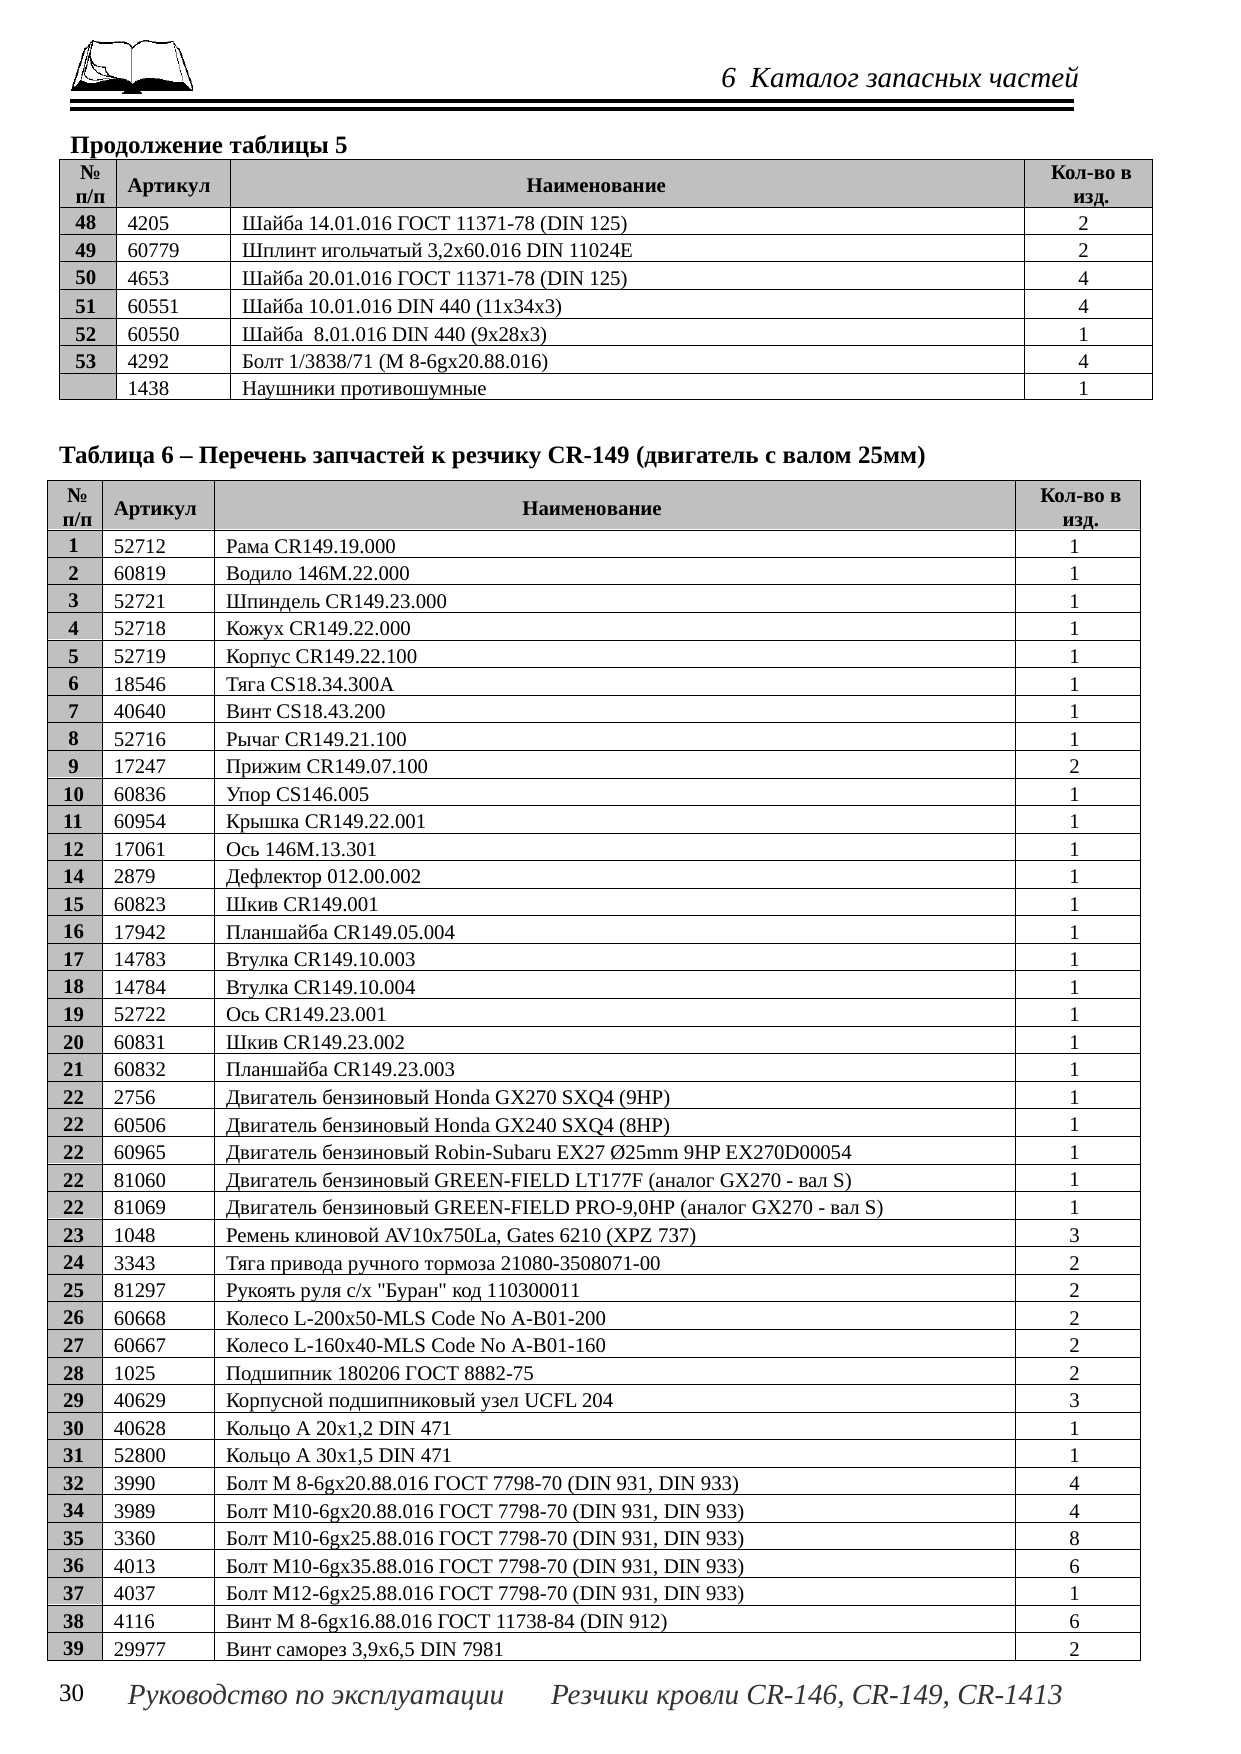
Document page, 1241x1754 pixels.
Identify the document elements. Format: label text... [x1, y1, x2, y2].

table_cell 4653 [117, 262, 230, 289]
table_cell Рычаг CR149.21.100 [215, 723, 1015, 750]
table_cell Болт М10-6gх20.88.016 ГОСТ 7798-70 (DIN 931, DIN 933) [215, 1495, 1015, 1522]
table_cell 52716 [103, 723, 214, 750]
table_cell 4037 [103, 1578, 214, 1604]
table_cell 2 [1025, 235, 1152, 261]
table_cell 16 [48, 916, 102, 943]
table_cell 23 [48, 1220, 102, 1246]
table_cell 9 [48, 751, 102, 777]
table_cell 1 [1016, 613, 1140, 639]
table_cell 2 [1016, 1358, 1140, 1384]
table_cell Шкив CR149.23.002 [215, 1027, 1015, 1053]
table_cell 60836 [103, 779, 214, 805]
table_cell 4 [48, 613, 102, 639]
table_cell 1 [1016, 668, 1140, 695]
table_cell Втулка CR149.10.004 [215, 971, 1015, 998]
table_cell 60832 [103, 1054, 214, 1081]
table_cell 51 [60, 290, 116, 318]
table_cell 10 [48, 779, 102, 805]
table_cell 52721 [103, 585, 214, 612]
table_cell Ось CR149.23.001 [215, 999, 1015, 1026]
table_cell 1 [1016, 558, 1140, 584]
table_cell 40640 [103, 696, 214, 722]
table_cell 2 [1016, 1247, 1140, 1274]
text Продолжение таблицы 5 [70, 131, 1154, 158]
table_cell 1 [1016, 834, 1140, 860]
table_cell 50 [60, 262, 116, 289]
table_cell 12 [48, 834, 102, 860]
table_cell 40628 [103, 1413, 214, 1439]
table_cell 22 [48, 1109, 102, 1136]
text 6 Каталог запасных частей [721, 60, 1154, 94]
table_cell [60, 374, 116, 399]
table_cell 2 [1016, 1275, 1140, 1301]
table_cell Шпиндель CR149.23.000 [215, 585, 1015, 612]
table_cell 1 [1016, 585, 1140, 612]
table_cell 1025 [103, 1358, 214, 1384]
table_cell 48 [60, 208, 116, 234]
table_cell 1 [48, 531, 102, 557]
table_cell 11 [48, 806, 102, 833]
table_cell 20 [48, 1027, 102, 1053]
table_cell 60831 [103, 1027, 214, 1053]
table_cell 1 [1016, 1165, 1140, 1191]
table_cell 4 [1025, 346, 1152, 373]
table_cell 60954 [103, 806, 214, 833]
table_cell 1 [1016, 1054, 1140, 1081]
table_cell 81069 [103, 1192, 214, 1218]
table_cell 1 [1016, 1027, 1140, 1053]
table_cell 37 [48, 1578, 102, 1604]
table_cell 24 [48, 1247, 102, 1274]
table_cell 32 [48, 1468, 102, 1494]
table_cell 17061 [103, 834, 214, 860]
table_cell Шплинт игольчатый 3,2х60.016 DIN 11024Е [231, 235, 1024, 261]
table_cell Винт CS18.43.200 [215, 696, 1015, 722]
table_cell Двигатель бензиновый GREEN-FIELD LT177F (аналог GX270 - вал S) [215, 1165, 1015, 1191]
table_cell Кожух CR149.22.000 [215, 613, 1015, 639]
table_cell Двигатель бензиновый Robin-Subaru EX27 Ø25mm 9HP EX270D00054 [215, 1137, 1015, 1163]
picture [70, 39, 194, 95]
table_header Артикул [103, 481, 214, 529]
table_cell Двигатель бензиновый Honda GX240 SXQ4 (8HP) [215, 1109, 1015, 1136]
table_cell 60965 [103, 1137, 214, 1163]
table_cell Дефлектор 012.00.002 [215, 861, 1015, 888]
table_cell Кольцо А 20х1,2 DIN 471 [215, 1413, 1015, 1439]
table_cell 26 [48, 1302, 102, 1329]
table_cell Болт М12-6gх25.88.016 ГОСТ 7798-70 (DIN 931, DIN 933) [215, 1578, 1015, 1604]
table_cell 22 [48, 1165, 102, 1191]
table_cell 3360 [103, 1523, 214, 1549]
table_cell Крышка CR149.22.001 [215, 806, 1015, 833]
table_header Наименование [215, 481, 1015, 529]
table_cell 3990 [103, 1468, 214, 1494]
table_cell Двигатель бензиновый Honda GX270 SXQ4 (9HP) [215, 1082, 1015, 1108]
table_cell 60506 [103, 1109, 214, 1136]
table_cell 60823 [103, 889, 214, 915]
table_cell 21 [48, 1054, 102, 1081]
table_cell 2 [1016, 1330, 1140, 1356]
table_cell Кольцо А 30х1,5 DIN 471 [215, 1440, 1015, 1467]
table_cell 4 [1016, 1468, 1140, 1494]
table_cell 53 [60, 346, 116, 373]
table_header Кол-во в изд. [1016, 481, 1140, 529]
table_header № п/п [48, 481, 102, 529]
table_cell 1 [1016, 1578, 1140, 1604]
table_cell Болт М 8-6gх20.88.016 ГОСТ 7798-70 (DIN 931, DIN 933) [215, 1468, 1015, 1494]
table_cell 40629 [103, 1385, 214, 1411]
table_header Артикул [117, 160, 230, 207]
table_cell 6 [48, 668, 102, 695]
table_cell 35 [48, 1523, 102, 1549]
table_cell 1048 [103, 1220, 214, 1246]
table_cell Упор CS146.005 [215, 779, 1015, 805]
table_cell Болт 1/3838/71 (М 8-6gх20.88.016) [231, 346, 1024, 373]
table_cell Наушники противошумные [231, 374, 1024, 399]
table_cell Шайба 20.01.016 ГОСТ 11371-78 (DIN 125) [231, 262, 1024, 289]
table_cell Шайба 10.01.016 DIN 440 (11х34х3) [231, 290, 1024, 318]
table_cell Шкив CR149.001 [215, 889, 1015, 915]
table_cell 15 [48, 889, 102, 915]
table_cell 4116 [103, 1606, 214, 1632]
table_cell Колесо L-160х40-MLS Code No A-B01-160 [215, 1330, 1015, 1356]
table_cell 18 [48, 971, 102, 998]
table_cell 52800 [103, 1440, 214, 1467]
table_cell 25 [48, 1275, 102, 1301]
table_cell 30 [48, 1413, 102, 1439]
table_cell 34 [48, 1495, 102, 1522]
table_cell 60667 [103, 1330, 214, 1356]
table_cell 4 [1025, 262, 1152, 289]
table_cell 8 [1016, 1523, 1140, 1549]
table_header Наименование [231, 160, 1024, 207]
table_cell 4013 [103, 1550, 214, 1577]
table_cell 1 [1025, 319, 1152, 345]
table_cell 1 [1025, 374, 1152, 399]
table_cell 1 [1016, 1137, 1140, 1163]
table_cell 2879 [103, 861, 214, 888]
table_cell 28 [48, 1358, 102, 1384]
table_cell 1438 [117, 374, 230, 399]
table_cell 3 [1016, 1220, 1140, 1246]
table_cell Тяга привода ручного тормоза 21080-3508071-00 [215, 1247, 1015, 1274]
table_cell Шайба 8.01.016 DIN 440 (9х28х3) [231, 319, 1024, 345]
table_cell 31 [48, 1440, 102, 1467]
table_cell 8 [48, 723, 102, 750]
table_cell 52719 [103, 641, 214, 667]
table_cell Планшайба CR149.05.004 [215, 916, 1015, 943]
table_cell Винт М 8-6gх16.88.016 ГОСТ 11738-84 (DIN 912) [215, 1606, 1015, 1632]
table_cell Водило 146М.22.000 [215, 558, 1015, 584]
table_cell Тяга CS18.34.300A [215, 668, 1015, 695]
table_cell 6 [1016, 1550, 1140, 1577]
table_cell 2 [1025, 208, 1152, 234]
table_cell Винт саморез 3,9х6,5 DIN 7981 [215, 1633, 1015, 1660]
table_cell 1 [1016, 696, 1140, 722]
table_cell Подшипник 180206 ГОСТ 8882-75 [215, 1358, 1015, 1384]
table_cell 14 [48, 861, 102, 888]
table_cell 3343 [103, 1247, 214, 1274]
table_cell 4205 [117, 208, 230, 234]
table_cell Рама CR149.19.000 [215, 531, 1015, 557]
table_cell 60819 [103, 558, 214, 584]
table_cell Болт М10-6gх35.88.016 ГОСТ 7798-70 (DIN 931, DIN 933) [215, 1550, 1015, 1577]
table_cell Шайба 14.01.016 ГОСТ 11371-78 (DIN 125) [231, 208, 1024, 234]
table_cell 1 [1016, 944, 1140, 970]
table_cell Прижим CR149.07.100 [215, 751, 1015, 777]
table_cell 1 [1016, 779, 1140, 805]
table_cell 4 [1025, 290, 1152, 318]
table_cell 1 [1016, 861, 1140, 888]
table_cell 38 [48, 1606, 102, 1632]
table_cell 18546 [103, 668, 214, 695]
table_cell 60551 [117, 290, 230, 318]
table_cell 2 [1016, 751, 1140, 777]
table_cell 3989 [103, 1495, 214, 1522]
table_cell Ось 146М.13.301 [215, 834, 1015, 860]
table_cell 1 [1016, 1413, 1140, 1439]
table_cell 52 [60, 319, 116, 345]
table_cell 52718 [103, 613, 214, 639]
table_cell Ремень клиновой AV10x750La, Gates 6210 (XPZ 737) [215, 1220, 1015, 1246]
table_cell 22 [48, 1137, 102, 1163]
table_cell 52722 [103, 999, 214, 1026]
table_cell 36 [48, 1550, 102, 1577]
table_cell 1 [1016, 971, 1140, 998]
table_cell 29977 [103, 1633, 214, 1660]
table_cell 14783 [103, 944, 214, 970]
table_cell 39 [48, 1633, 102, 1660]
table_cell 49 [60, 235, 116, 261]
table_cell 2 [1016, 1302, 1140, 1329]
table_header № п/п [60, 160, 116, 207]
table_cell 3 [1016, 1385, 1140, 1411]
table_cell 2 [1016, 1633, 1140, 1660]
table_cell 3 [48, 585, 102, 612]
table_cell 29 [48, 1385, 102, 1411]
text 30 Руководство по эксплуатации Резчики кровли CR-146, CR-149, CR-1413 [59, 1677, 1154, 1711]
table_cell 60550 [117, 319, 230, 345]
table_cell 60779 [117, 235, 230, 261]
table_cell Корпусной подшипниковый узел UCFL 204 [215, 1385, 1015, 1411]
table_cell 2756 [103, 1082, 214, 1108]
table_cell 1 [1016, 1440, 1140, 1467]
table_cell 22 [48, 1192, 102, 1218]
table_cell 17247 [103, 751, 214, 777]
table_cell 81297 [103, 1275, 214, 1301]
table_cell 1 [1016, 916, 1140, 943]
table_cell 1 [1016, 531, 1140, 557]
table_cell 1 [1016, 1192, 1140, 1218]
table_cell Втулка CR149.10.003 [215, 944, 1015, 970]
text Таблица 6 – Перечень запчастей к резчику CR-149 (двигатель с валом 25мм) [59, 440, 1154, 468]
table_header Кол-во в изд. [1025, 160, 1152, 207]
table_cell 17942 [103, 916, 214, 943]
table_cell Колесо L-200х50-MLS Code No A-B01-200 [215, 1302, 1015, 1329]
table_cell 22 [48, 1082, 102, 1108]
table_cell 81060 [103, 1165, 214, 1191]
table_cell 2 [48, 558, 102, 584]
table_cell 60668 [103, 1302, 214, 1329]
table_cell Болт М10-6gх25.88.016 ГОСТ 7798-70 (DIN 931, DIN 933) [215, 1523, 1015, 1549]
table_cell 5 [48, 641, 102, 667]
table_cell 4292 [117, 346, 230, 373]
table_cell 14784 [103, 971, 214, 998]
table_cell Двигатель бензиновый GREEN-FIELD PRO-9,0HP (аналог GX270 - вал S) [215, 1192, 1015, 1218]
table_cell Корпус CR149.22.100 [215, 641, 1015, 667]
table_cell 17 [48, 944, 102, 970]
table_cell 1 [1016, 1109, 1140, 1136]
table_cell 1 [1016, 723, 1140, 750]
table_cell 1 [1016, 889, 1140, 915]
table_cell Планшайба CR149.23.003 [215, 1054, 1015, 1081]
table_cell 1 [1016, 1082, 1140, 1108]
table_cell 1 [1016, 806, 1140, 833]
table_cell 1 [1016, 999, 1140, 1026]
table_cell 19 [48, 999, 102, 1026]
table_cell 7 [48, 696, 102, 722]
table_cell 52712 [103, 531, 214, 557]
table_cell 27 [48, 1330, 102, 1356]
table_cell 1 [1016, 641, 1140, 667]
table_cell 4 [1016, 1495, 1140, 1522]
table_cell Рукоять руля с/х "Буран" код 110300011 [215, 1275, 1015, 1301]
table_cell 6 [1016, 1606, 1140, 1632]
